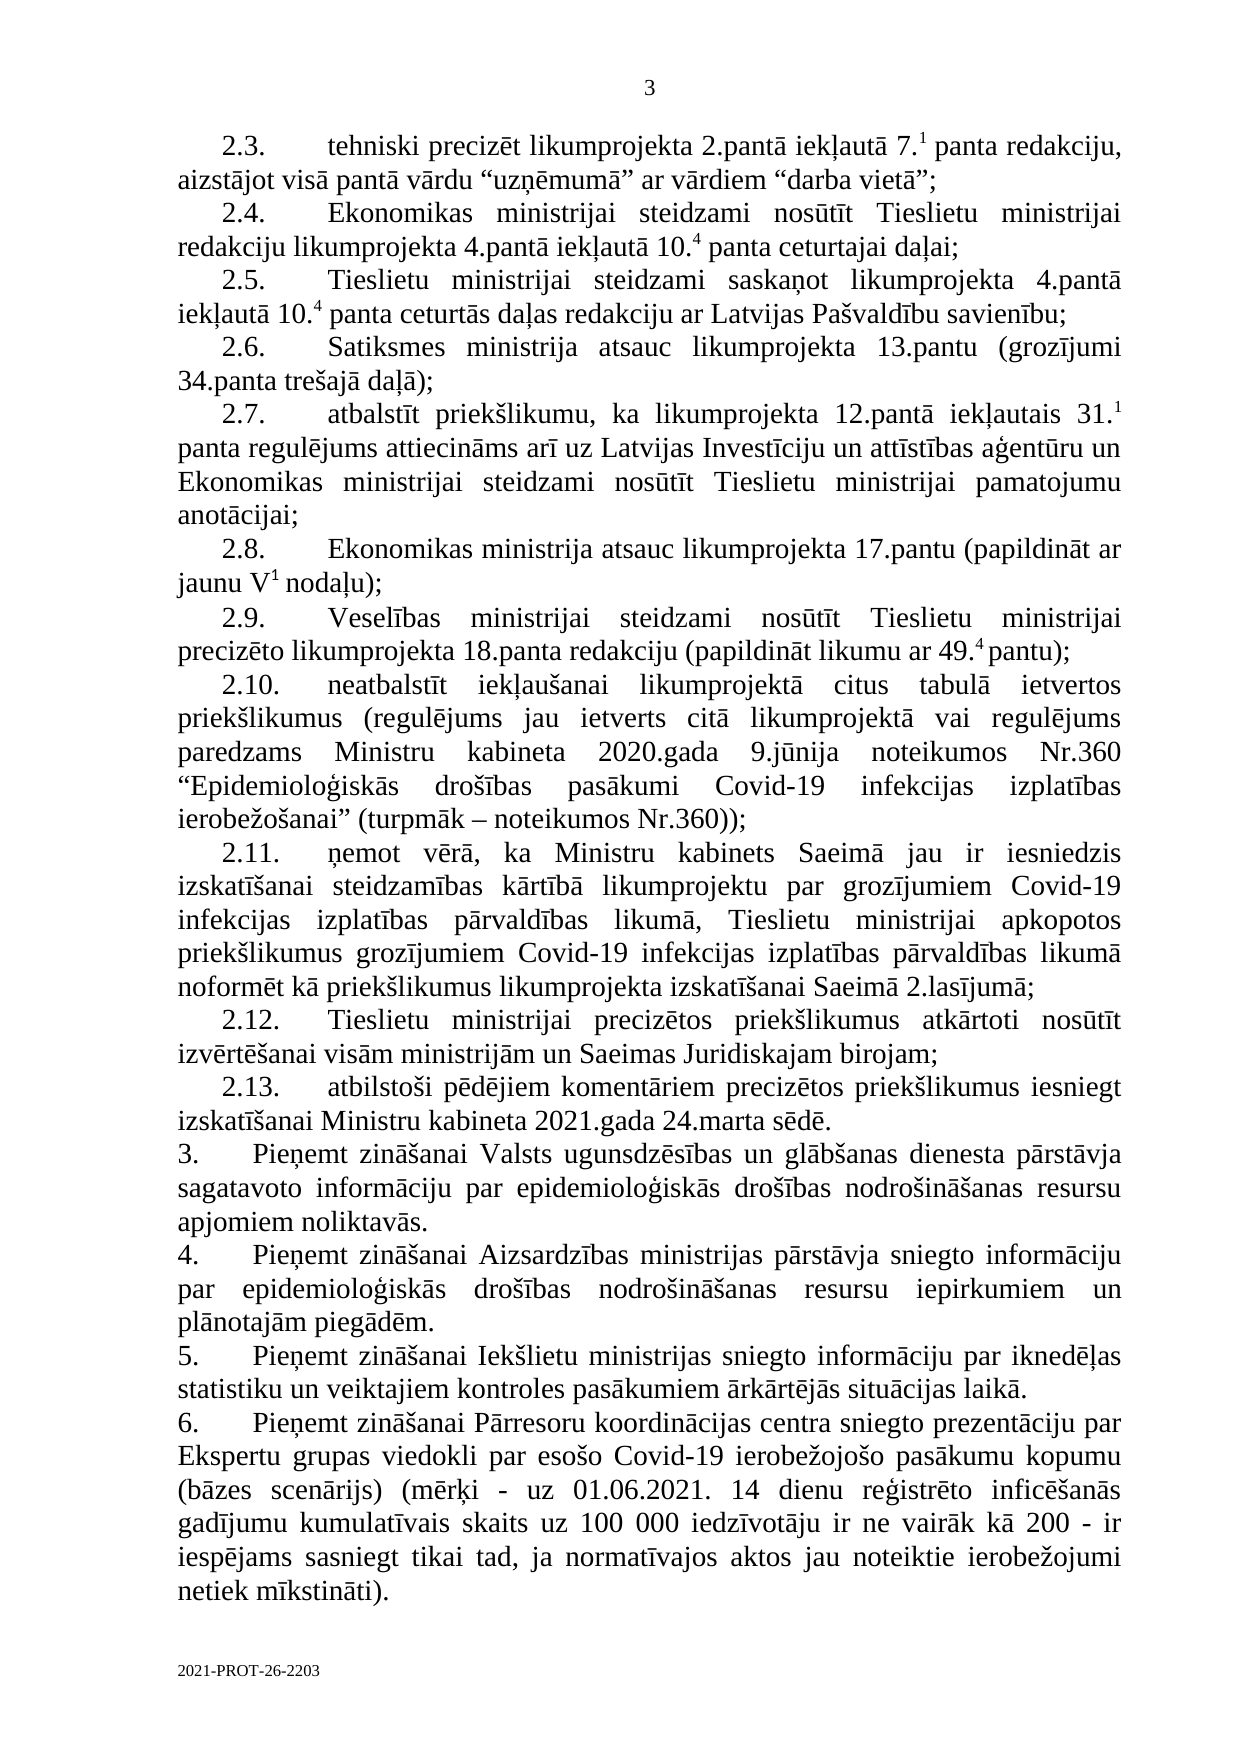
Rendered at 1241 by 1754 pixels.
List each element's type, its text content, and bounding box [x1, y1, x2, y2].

list tehniski precizēt likumprojekta 2.pantā iekļautā 7.1 panta redakciju, aizstājot visā pantā vārdu “uzņēmumā” ar vārdiem “darba vietā”; [177, 128, 1122, 195]
list Pieņemt zināšanai Valsts ugunsdzēsības un glābšanas dienesta pārstāvja sagatavoto informāciju par epidemioloģiskās drošības nodrošināšanas resursu apjomiem noliktavās. [177, 1137, 1122, 1237]
list Pieņemt zināšanai Pārresoru koordinācijas centra sniegto prezentāciju par Ekspertu grupas viedokli par esošo Covid-19 ierobežojošo pasākumu kopumu (bāzes scenārijs) (mērķi - uz 01.06.2021. 14 dienu reģistrēto inficēšanās gadījumu kumulatīvais skaits uz 100 000 iedzīvotāju ir ne vairāk kā 200 - ir iespējams sasniegt tikai tad, ja normatīvajos aktos jau noteiktie ierobežojumi netiek mīkstināti). [177, 1405, 1122, 1606]
list ņemot vērā, ka Ministru kabinets Saeimā jau ir iesniedzis izskatīšanai steidzamības kārtībā likumprojektu par grozījumiem Covid-19 infekcijas izplatības pārvaldības likumā, Tieslietu ministrijai apkopotos priekšlikumus grozījumiem Covid-19 infekcijas izplatības pārvaldības likumā noformēt kā priekšlikumus likumprojekta izskatīšanai Saeimā 2.lasījumā; [177, 835, 1122, 1002]
list Satiksmes ministrija atsauc likumprojekta 13.pantu (grozījumi 34.panta trešajā daļā); [177, 329, 1122, 397]
list atbilstoši pēdējiem komentāriem precizētos priekšlikumus iesniegt izskatīšanai Ministru kabineta 2021.gada 24.marta sēdē. [177, 1069, 1122, 1137]
list Tieslietu ministrijai precizētos priekšlikumus atkārtoti nosūtīt izvērtēšanai visām ministrijām un Saeimas Juridiskajam birojam; [177, 1002, 1122, 1069]
list Pieņemt zināšanai Aizsardzības ministrijas pārstāvja sniegto informāciju par epidemioloģiskās drošības nodrošināšanas resursu iepirkumiem un plānotajām piegādēm. [177, 1237, 1122, 1338]
list Tieslietu ministrijai steidzami saskaņot likumprojekta 4.pantā iekļautā 10.4 panta ceturtās daļas redakciju ar Latvijas Pašvaldību savienību; [177, 262, 1122, 329]
list neatbalstīt iekļaušanai likumprojektā citus tabulā ietvertos priekšlikumus (regulējums jau ietverts citā likumprojektā vai regulējums paredzams Ministru kabineta 2020.gada 9.jūnija noteikumos Nr.360 “Epidemioloģiskās drošības pasākumi Covid-19 infekcijas izplatības ierobežošanai” (turpmāk – noteikumos Nr.360)); [177, 667, 1122, 835]
list atbalstīt priekšlikumu, ka likumprojekta 12.pantā iekļautais 31.1 panta regulējums attiecināms arī uz Latvijas Investīciju un attīstības aģentūru un Ekonomikas ministrijai steidzami nosūtīt Tieslietu ministrijai pamatojumu anotācijai; [177, 397, 1122, 531]
list Veselības ministrijai steidzami nosūtīt Tieslietu ministrijai precizēto likumprojekta 18.panta redakciju (papildināt likumu ar 49.4 pantu); [177, 600, 1122, 667]
list Ekonomikas ministrija atsauc likumprojekta 17.pantu (papildināt ar jaunu V1 nodaļu); [177, 531, 1122, 600]
list Ekonomikas ministrijai steidzami nosūtīt Tieslietu ministrijai redakciju likumprojekta 4.pantā iekļautā 10.4 panta ceturtajai daļai; [177, 195, 1122, 262]
list Pieņemt zināšanai Iekšlietu ministrijas sniegto informāciju par iknedēļas statistiku un veiktajiem kontroles pasākumiem ārkārtējās situācijas laikā. [177, 1338, 1122, 1405]
